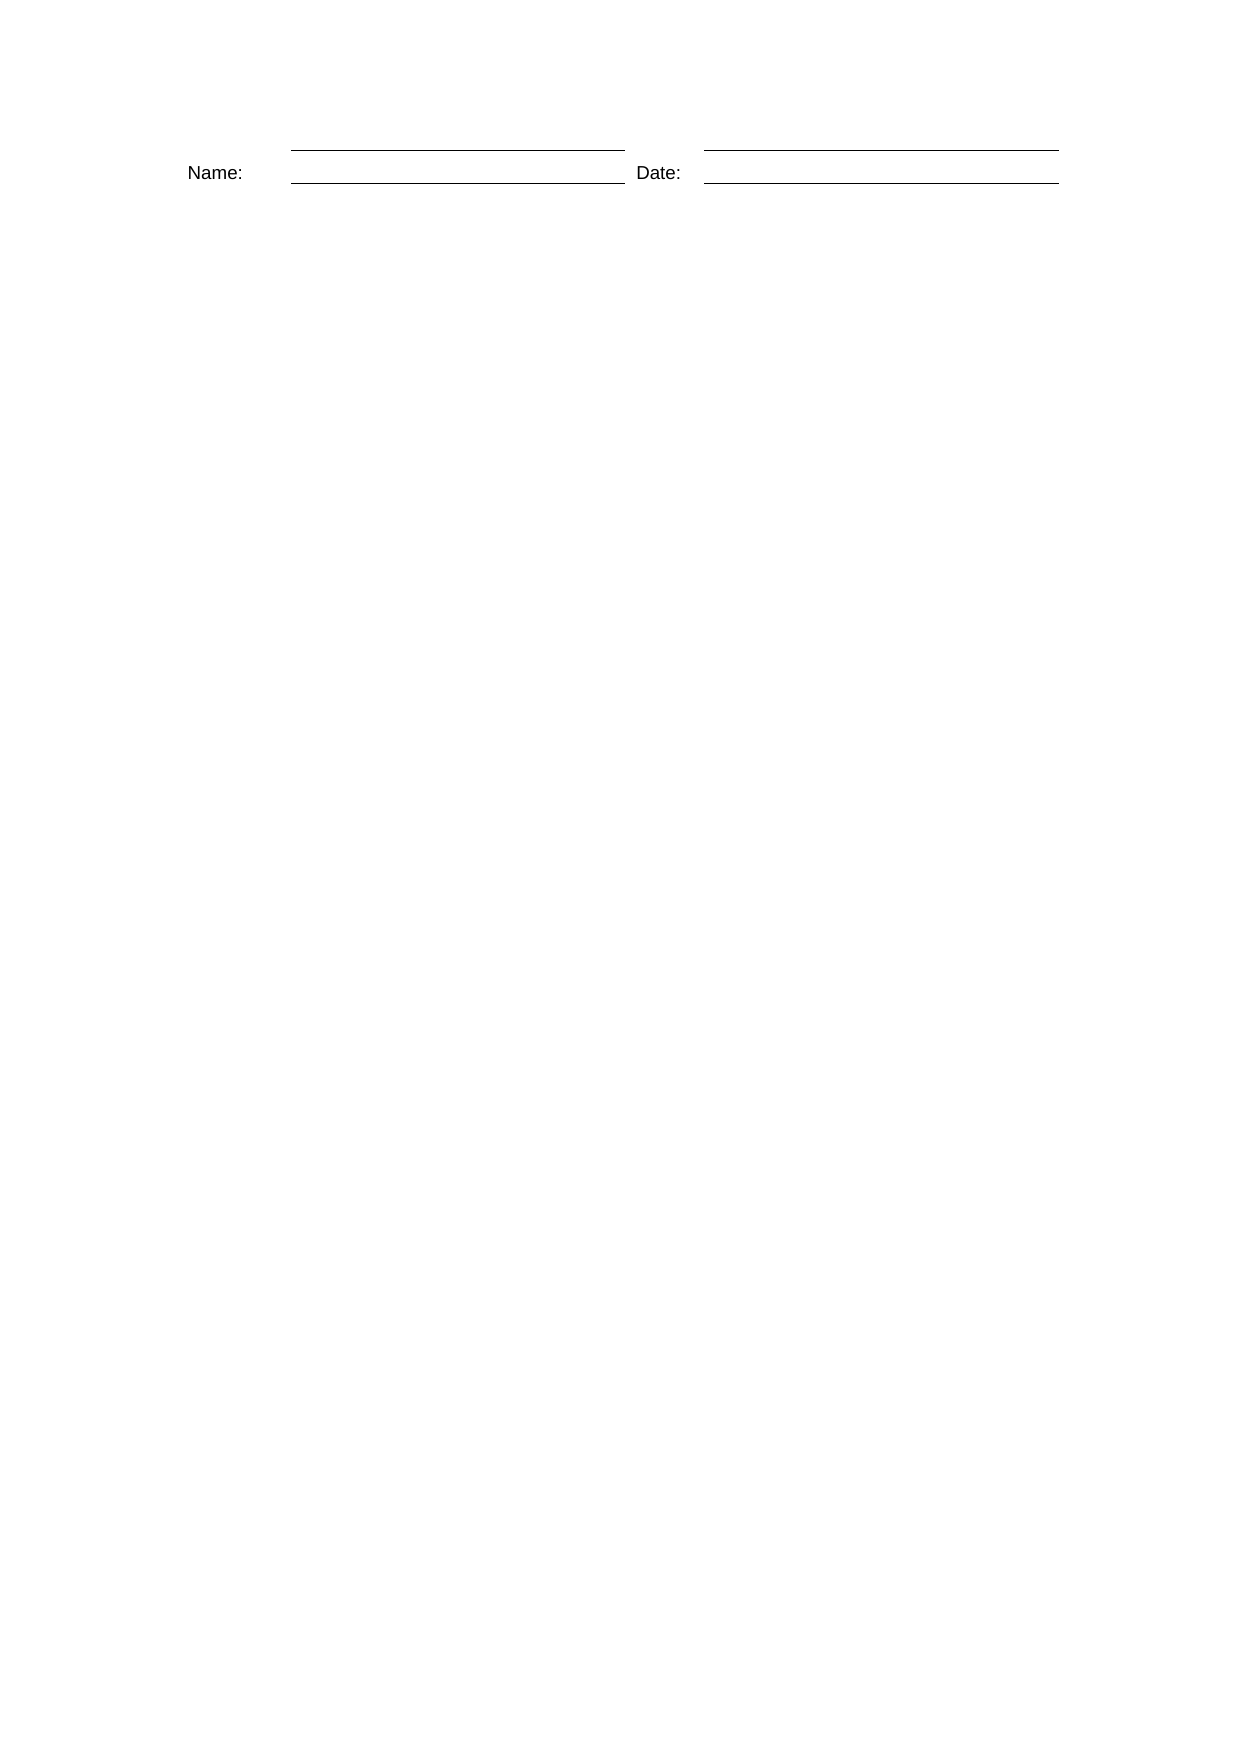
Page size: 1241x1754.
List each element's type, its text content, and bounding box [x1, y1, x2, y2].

table_cell [291, 151, 625, 183]
table_cell Date: [625, 150, 704, 183]
table_cell Name: [176, 150, 291, 183]
table_cell [704, 151, 1059, 183]
